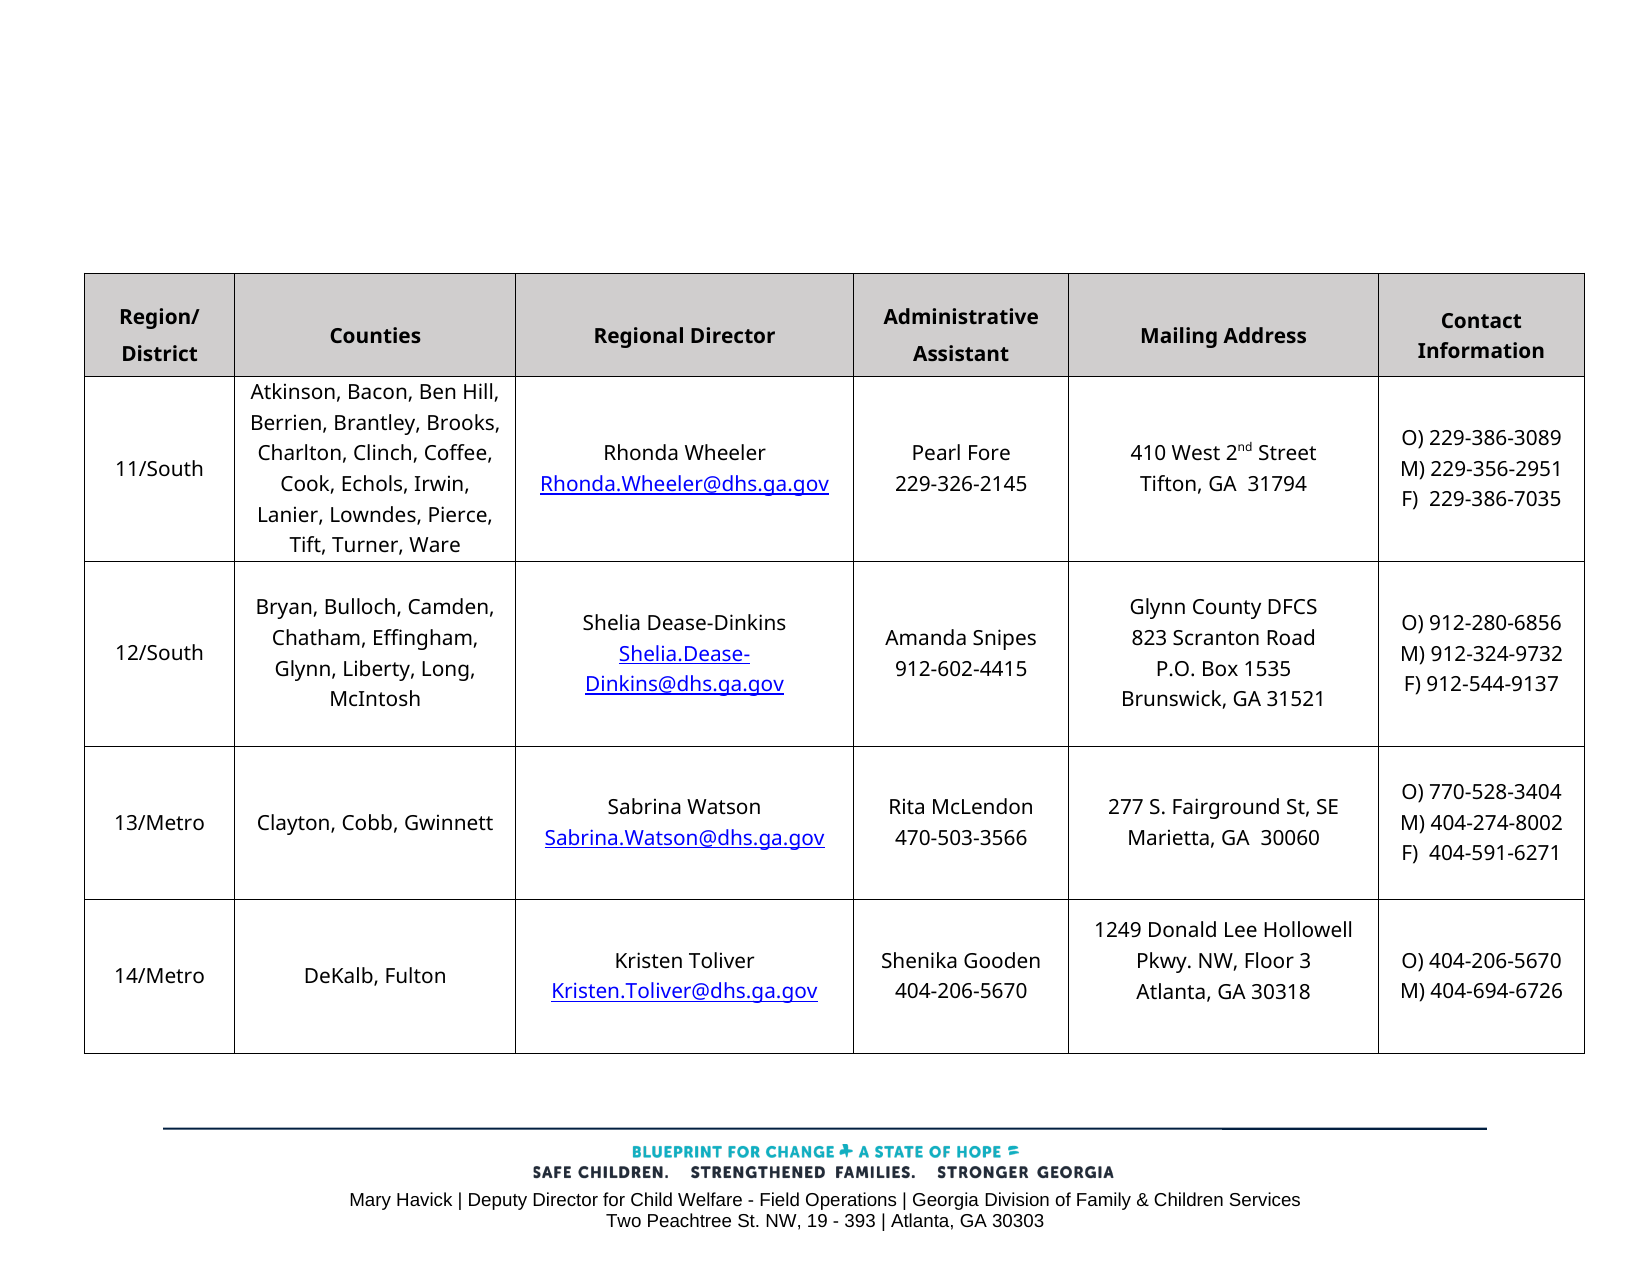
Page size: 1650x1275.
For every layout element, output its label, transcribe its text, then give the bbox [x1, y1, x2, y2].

picture [532, 1144, 1114, 1179]
table_cell Atkinson, Bacon, Ben Hill, Berrien, Brantley, Brooks, Charlton, Clinch, Coffee, Cook, Echols, Irwin, Lanier, Lowndes, Pierce, Tift, Turner, Ware [235, 377, 515, 561]
table_cell O) 770-528-3404 M) 404-274-8002 F) 404-591-6271 [1379, 747, 1584, 899]
table_cell 1249 Donald Lee Hollowell Pkwy. NW, Floor 3 Atlanta, GA 30318 [1069, 900, 1378, 1053]
table_header Region/ District [85, 274, 234, 376]
table_cell Kristen Toliver Kristen.Toliver@dhs.ga.gov [516, 900, 853, 1053]
table_cell Shelia Dease-Dinkins Shelia.Dease-Dinkins@dhs.ga.gov [516, 562, 853, 746]
table_cell Amanda Snipes 912-602-4415 [854, 562, 1068, 746]
table_cell Glynn County DFCS 823 Scranton Road P.O. Box 1535 Brunswick, GA 31521 [1069, 562, 1378, 746]
table_cell 14/Metro [85, 900, 234, 1053]
table_cell O) 229-386-3089 M) 229-356-2951 F) 229-386-7035 [1379, 377, 1584, 561]
table_header Contact Information [1379, 274, 1584, 376]
table_cell O) 912-280-6856 M) 912-324-9732 F) 912-544-9137 [1379, 562, 1584, 746]
table_cell Shenika Gooden 404-206-5670 [854, 900, 1068, 1053]
table_cell Sabrina Watson Sabrina.Watson@dhs.ga.gov [516, 747, 853, 899]
table_header Counties [235, 274, 515, 376]
table_cell Clayton, Cobb, Gwinnett [235, 747, 515, 899]
table_header Administrative Assistant [854, 274, 1068, 376]
table_header Mailing Address [1069, 274, 1378, 376]
table_cell 11/South [85, 377, 234, 561]
table_cell Rita McLendon 470-503-3566 [854, 747, 1068, 899]
table_cell 277 S. Fairground St, SE Marietta, GA 30060 [1069, 747, 1378, 899]
table_cell O) 404-206-5670 M) 404-694-6726 [1379, 900, 1584, 1053]
table_cell Bryan, Bulloch, Camden, Chatham, Effingham, Glynn, Liberty, Long, McIntosh [235, 562, 515, 746]
table_cell 13/Metro [85, 747, 234, 899]
table_header Regional Director [516, 274, 853, 376]
table_cell Pearl Fore 229-326-2145 [854, 377, 1068, 561]
table_cell 410 West 2nd Street Tifton, GA 31794 [1069, 377, 1378, 561]
table_cell Rhonda Wheeler Rhonda.Wheeler@dhs.ga.gov [516, 377, 853, 561]
table_cell 12/South [85, 562, 234, 746]
table_cell DeKalb, Fulton [235, 900, 515, 1053]
